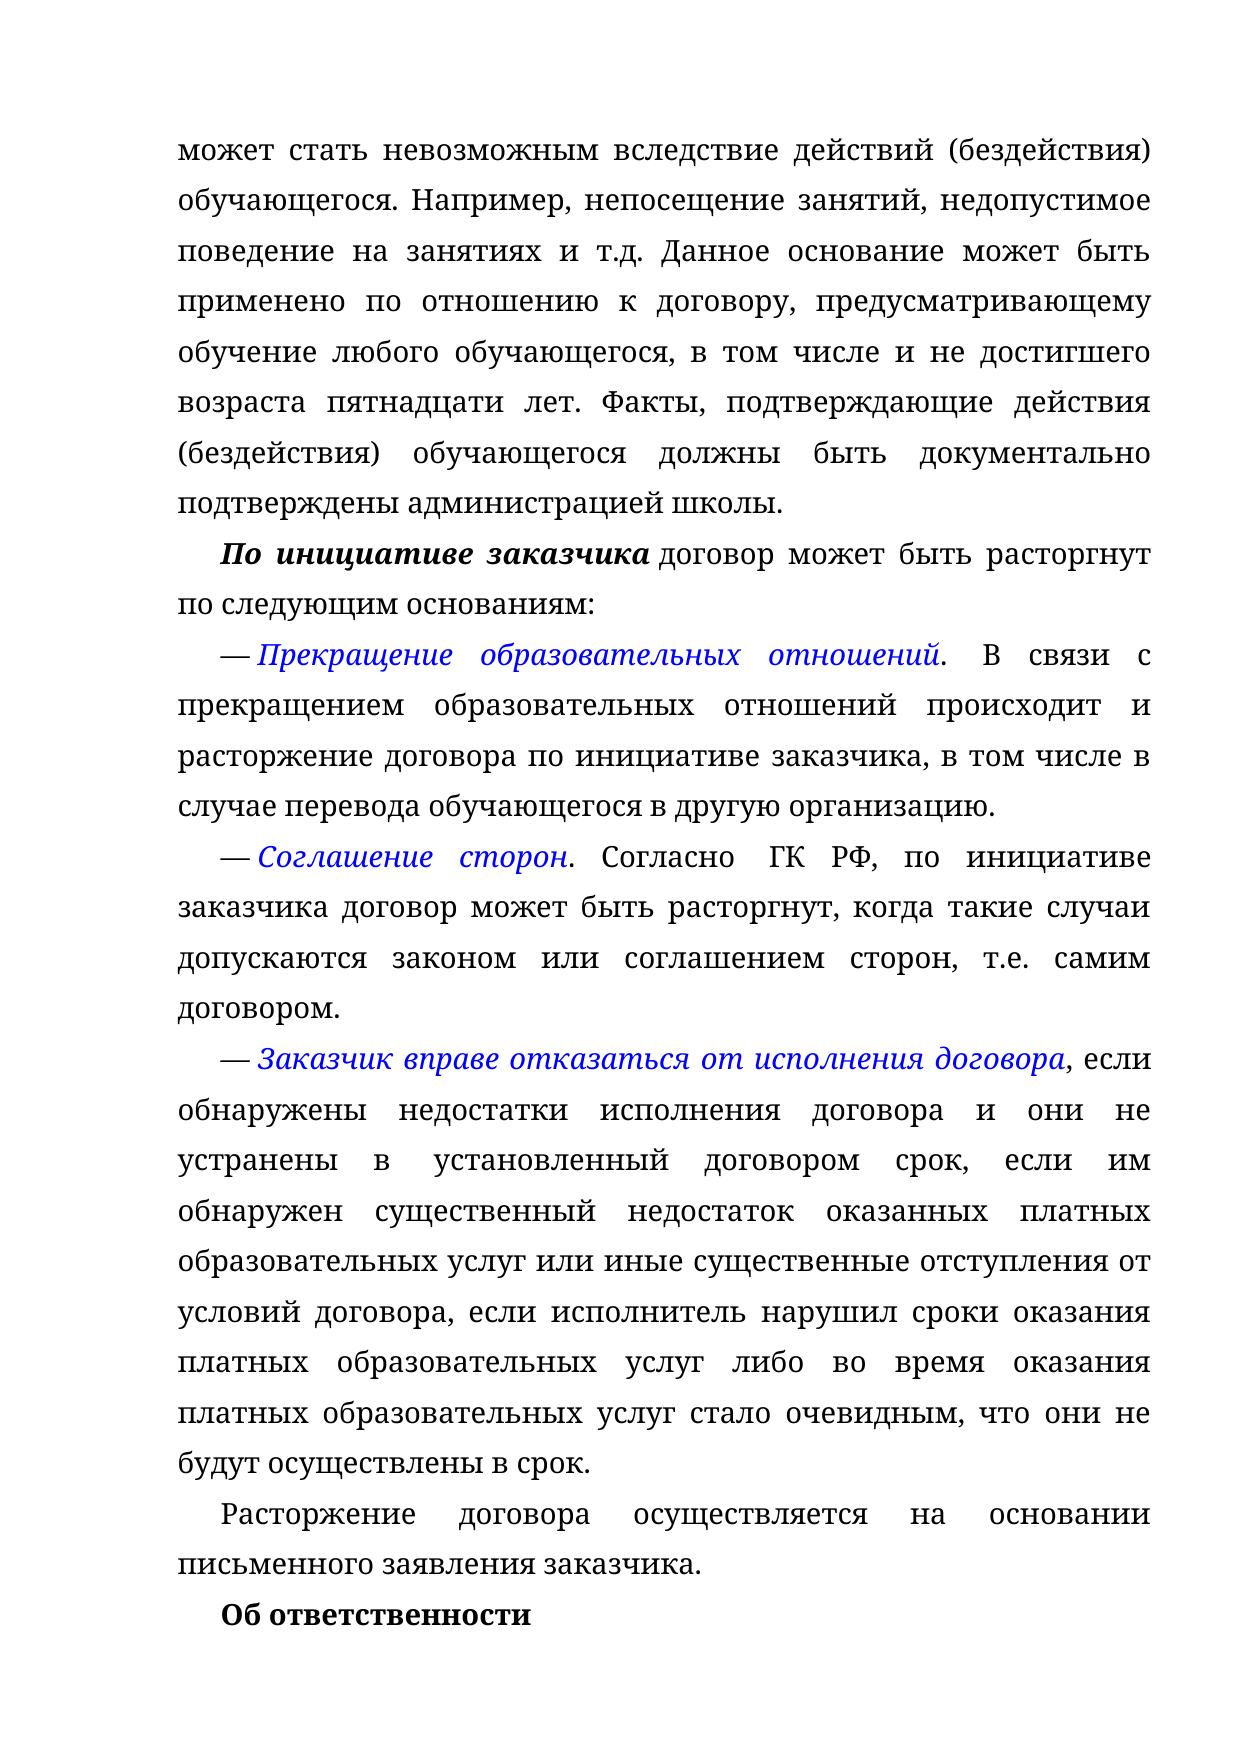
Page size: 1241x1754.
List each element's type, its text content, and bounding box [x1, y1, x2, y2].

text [177, 118, 1152, 522]
text Об ответственности [177, 1583, 1152, 1634]
text — Заказчик вправе отказаться от исполнения договора, если обнаружены недостатки исполнения договора и они не устранены в установленный договором срок, если им обнаружен существенный недостаток оказанных платных образовательных услуг или иные существенные отступления от условий договора, если исполнитель нарушил сроки оказания платных образовательных услуг либо во время оказания платных образовательных услуг стало очевидным, что они не будут осуществлены в срок. [177, 1027, 1152, 1482]
text По инициативе заказчика договор может быть расторгнут по следующим основаниям: [177, 522, 1152, 623]
text Расторжение договора осуществляется на основании письменного заявления заказчика. [177, 1482, 1152, 1583]
text — Соглашение сторон. Согласно ГК РФ, по инициативе заказчика договор может быть расторгнут, когда такие случаи допускаются законом или соглашением сторон, т.е. самим договором. [177, 825, 1152, 1027]
text — Прекращение образовательных отношений. В связи с прекращением образовательных отношений происходит и расторжение договора по инициативе заказчика, в том числе в случае перевода обучающегося в другую организацию. [177, 623, 1152, 825]
